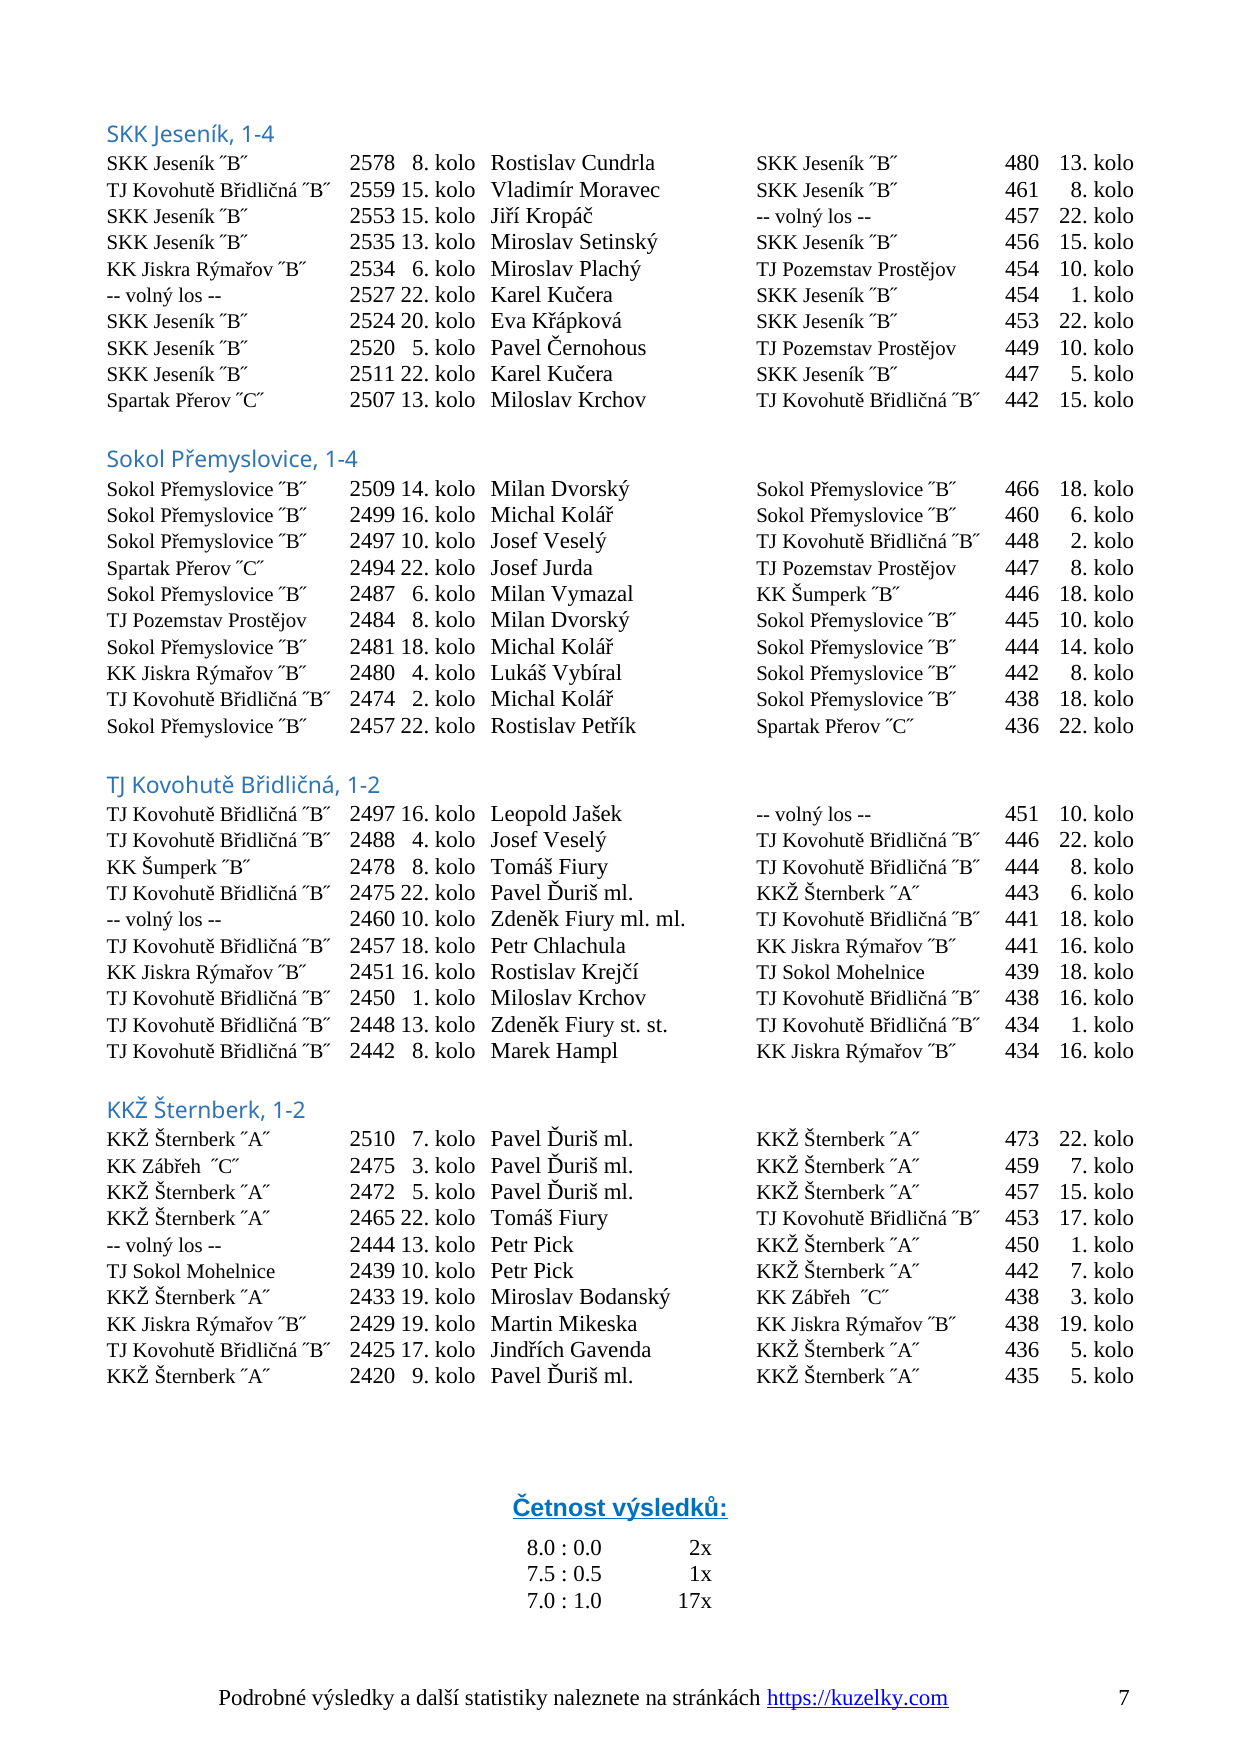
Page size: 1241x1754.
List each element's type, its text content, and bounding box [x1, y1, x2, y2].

text Spartak Přerov ˝C˝ 2494 22. kolo Josef Jurda TJ Pozemstav Prostějov 447 8. kolo [106, 554, 1134, 580]
text TJ Kovohutě Břidličná ˝B˝ 2425 17. kolo Jindřích Gavenda KKŽ Šternberk ˝A˝ 436 5. kolo [106, 1336, 1134, 1362]
text Sokol Přemyslovice ˝B˝ 2499 16. kolo Michal Kolář Sokol Přemyslovice ˝B˝ 460 6. kolo [106, 501, 1134, 527]
text SKK Jeseník ˝B˝ 2511 22. kolo Karel Kučera SKK Jeseník ˝B˝ 447 5. kolo [106, 360, 1134, 387]
text 7.5 : 0.5 1x [106, 1561, 1134, 1587]
text TJ Kovohutě Břidličná ˝B˝ 2442 8. kolo Marek Hampl KK Jiskra Rýmařov ˝B˝ 434 16. kolo [106, 1037, 1134, 1063]
text TJ Kovohutě Břidličná ˝B˝ 2488 4. kolo Josef Veselý TJ Kovohutě Břidličná ˝B˝ 446 22. kolo [106, 826, 1134, 853]
text KK Šumperk ˝B˝ 2478 8. kolo Tomáš Fiury TJ Kovohutě Břidličná ˝B˝ 444 8. kolo [106, 853, 1134, 879]
text KKŽ Šternberk ˝A˝ 2510 7. kolo Pavel Ďuriš ml. KKŽ Šternberk ˝A˝ 473 22. kolo [106, 1125, 1134, 1152]
text -- volný los -- 2444 13. kolo Petr Pick KKŽ Šternberk ˝A˝ 450 1. kolo [106, 1231, 1134, 1257]
text TJ Pozemstav Prostějov 2484 8. kolo Milan Dvorský Sokol Přemyslovice ˝B˝ 445 10. kolo [106, 606, 1134, 633]
text TJ Kovohutě Břidličná ˝B˝ 2497 16. kolo Leopold Jašek -- volný los -- 451 10. kolo [106, 800, 1134, 826]
text -- volný los -- 2527 22. kolo Karel Kučera SKK Jeseník ˝B˝ 454 1. kolo [106, 281, 1134, 307]
text Četnost výsledků: [94, 1493, 1145, 1522]
text KK Jiskra Rýmařov ˝B˝ 2451 16. kolo Rostislav Krejčí TJ Sokol Mohelnice 439 18. kolo [106, 958, 1134, 984]
text TJ Kovohutě Břidličná ˝B˝ 2474 2. kolo Michal Kolář Sokol Přemyslovice ˝B˝ 438 18. kolo [106, 686, 1134, 712]
text KKŽ Šternberk ˝A˝ 2472 5. kolo Pavel Ďuriš ml. KKŽ Šternberk ˝A˝ 457 15. kolo [106, 1178, 1134, 1204]
text TJ Sokol Mohelnice 2439 10. kolo Petr Pick KKŽ Šternberk ˝A˝ 442 7. kolo [106, 1257, 1134, 1283]
subtitle KKŽ Šternberk, 1-2 [106, 1094, 1134, 1125]
subtitle SKK Jeseník, 1-4 [106, 118, 1134, 149]
text 7.0 : 1.0 17x [106, 1587, 1134, 1613]
text KK Jiskra Rýmařov ˝B˝ 2534 6. kolo Miroslav Plachý TJ Pozemstav Prostějov 454 10. kolo [106, 255, 1134, 281]
text SKK Jeseník ˝B˝ 2553 15. kolo Jiří Kropáč -- volný los -- 457 22. kolo [106, 202, 1134, 228]
text Spartak Přerov ˝C˝ 2507 13. kolo Miloslav Krchov TJ Kovohutě Břidličná ˝B˝ 442 15. kolo [106, 387, 1134, 413]
text Sokol Přemyslovice ˝B˝ 2509 14. kolo Milan Dvorský Sokol Přemyslovice ˝B˝ 466 18. kolo [106, 475, 1134, 501]
text Sokol Přemyslovice ˝B˝ 2481 18. kolo Michal Kolář Sokol Přemyslovice ˝B˝ 444 14. kolo [106, 633, 1134, 659]
text Sokol Přemyslovice ˝B˝ 2497 10. kolo Josef Veselý TJ Kovohutě Břidličná ˝B˝ 448 2. kolo [106, 527, 1134, 554]
text TJ Kovohutě Břidličná ˝B˝ 2475 22. kolo Pavel Ďuriš ml. KKŽ Šternberk ˝A˝ 443 6. kolo [106, 879, 1134, 905]
text KK Zábřeh ˝C˝ 2475 3. kolo Pavel Ďuriš ml. KKŽ Šternberk ˝A˝ 459 7. kolo [106, 1152, 1134, 1178]
text KKŽ Šternberk ˝A˝ 2465 22. kolo Tomáš Fiury TJ Kovohutě Břidličná ˝B˝ 453 17. kolo [106, 1204, 1134, 1231]
text KK Jiskra Rýmařov ˝B˝ 2480 4. kolo Lukáš Vybíral Sokol Přemyslovice ˝B˝ 442 8. kolo [106, 659, 1134, 686]
text SKK Jeseník ˝B˝ 2535 13. kolo Miroslav Setinský SKK Jeseník ˝B˝ 456 15. kolo [106, 228, 1134, 255]
text SKK Jeseník ˝B˝ 2524 20. kolo Eva Křápková SKK Jeseník ˝B˝ 453 22. kolo [106, 307, 1134, 334]
subtitle TJ Kovohutě Břidličná, 1-2 [106, 769, 1134, 800]
subtitle Sokol Přemyslovice, 1-4 [106, 443, 1134, 475]
text SKK Jeseník ˝B˝ 2578 8. kolo Rostislav Cundrla SKK Jeseník ˝B˝ 480 13. kolo [106, 149, 1134, 176]
text KK Jiskra Rýmařov ˝B˝ 2429 19. kolo Martin Mikeska KK Jiskra Rýmařov ˝B˝ 438 19. kolo [106, 1310, 1134, 1336]
text SKK Jeseník ˝B˝ 2520 5. kolo Pavel Černohous TJ Pozemstav Prostějov 449 10. kolo [106, 334, 1134, 360]
text Sokol Přemyslovice ˝B˝ 2457 22. kolo Rostislav Petřík Spartak Přerov ˝C˝ 436 22. kolo [106, 712, 1134, 738]
text -- volný los -- 2460 10. kolo Zdeněk Fiury ml. ml. TJ Kovohutě Břidličná ˝B˝ 441 18. kolo [106, 905, 1134, 932]
text TJ Kovohutě Břidličná ˝B˝ 2457 18. kolo Petr Chlachula KK Jiskra Rýmařov ˝B˝ 441 16. kolo [106, 932, 1134, 958]
text 8.0 : 0.0 2x [106, 1534, 1134, 1561]
text TJ Kovohutě Břidličná ˝B˝ 2450 1. kolo Miloslav Krchov TJ Kovohutě Břidličná ˝B˝ 438 16. kolo [106, 984, 1134, 1011]
text KKŽ Šternberk ˝A˝ 2420 9. kolo Pavel Ďuriš ml. KKŽ Šternberk ˝A˝ 435 5. kolo [106, 1362, 1134, 1389]
text TJ Kovohutě Břidličná ˝B˝ 2448 13. kolo Zdeněk Fiury st. st. TJ Kovohutě Břidličná ˝B˝ 434 1. kolo [106, 1011, 1134, 1037]
text Sokol Přemyslovice ˝B˝ 2487 6. kolo Milan Vymazal KK Šumperk ˝B˝ 446 18. kolo [106, 580, 1134, 606]
text KKŽ Šternberk ˝A˝ 2433 19. kolo Miroslav Bodanský KK Zábřeh ˝C˝ 438 3. kolo [106, 1283, 1134, 1310]
text TJ Kovohutě Břidličná ˝B˝ 2559 15. kolo Vladimír Moravec SKK Jeseník ˝B˝ 461 8. kolo [106, 176, 1134, 202]
